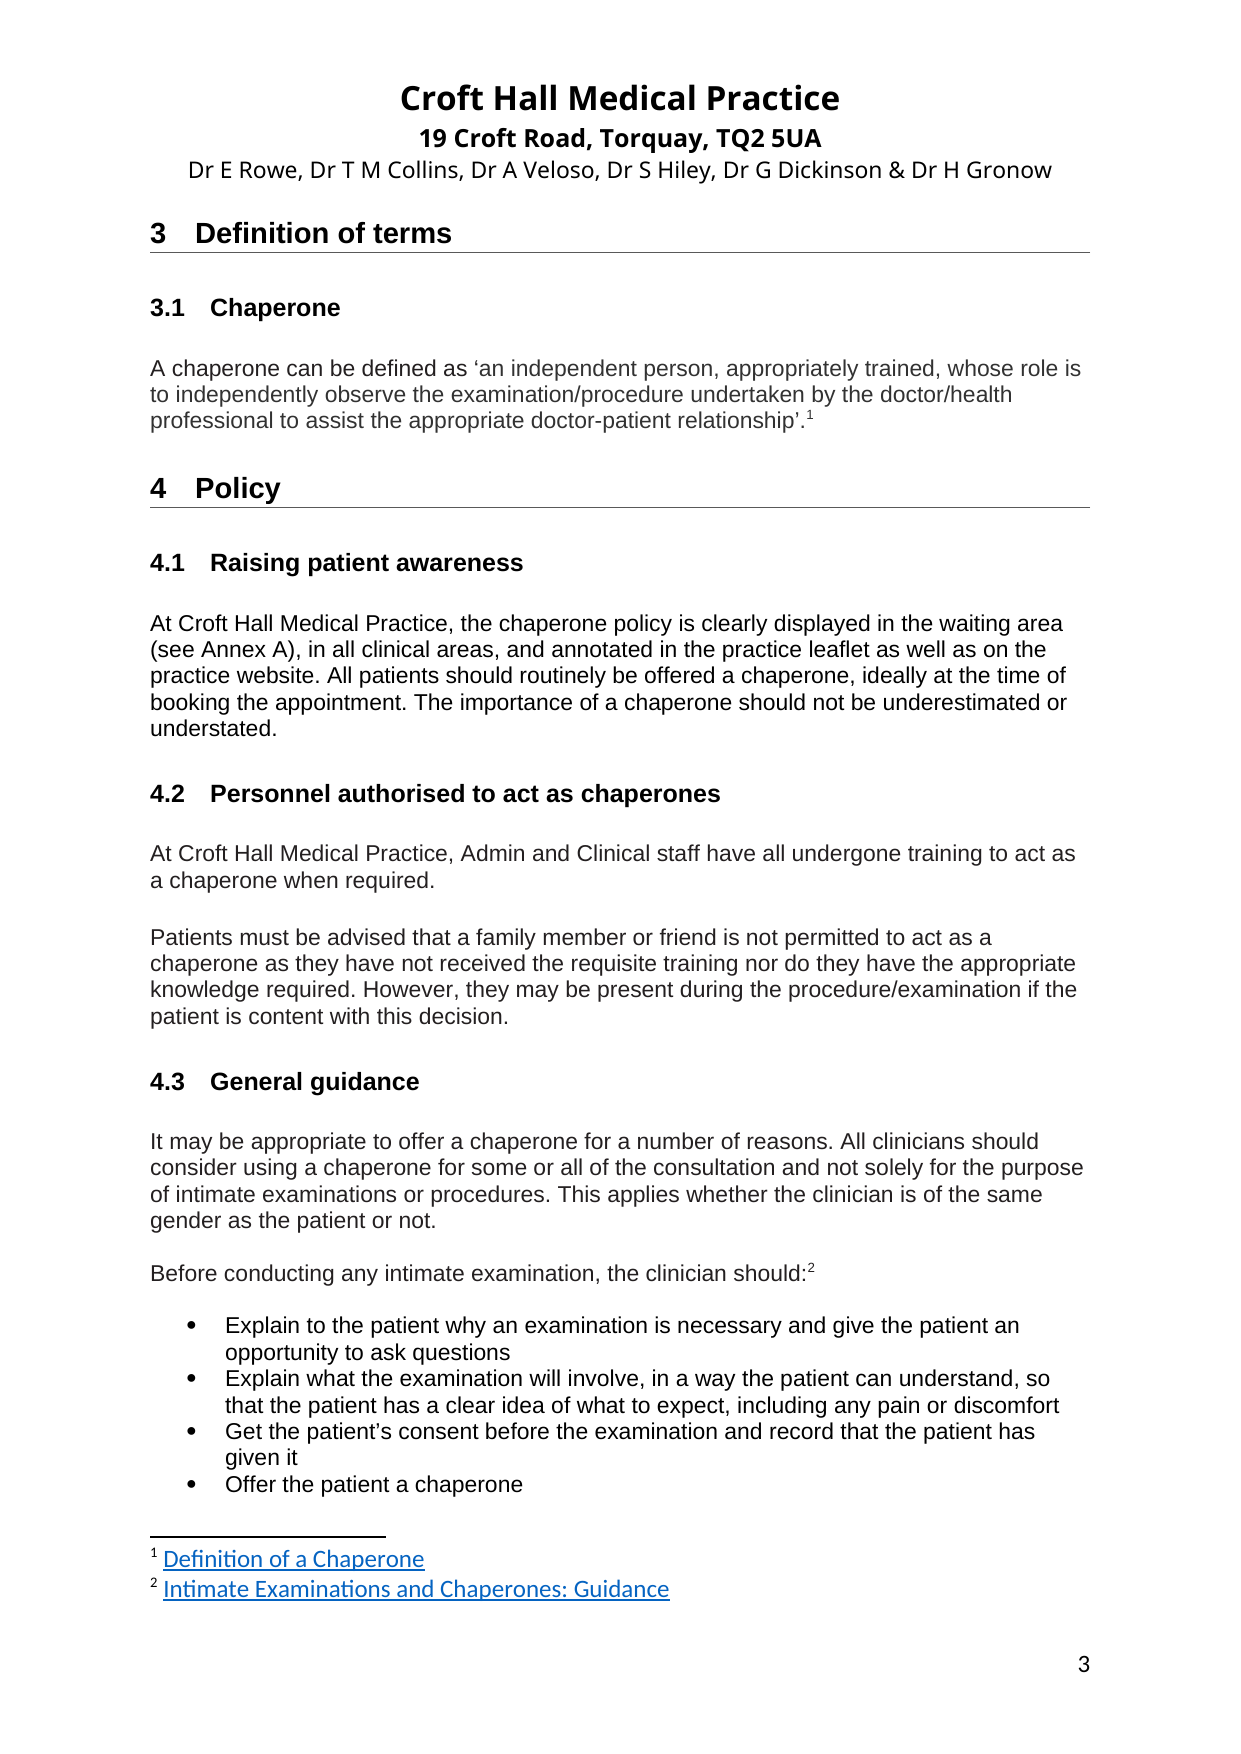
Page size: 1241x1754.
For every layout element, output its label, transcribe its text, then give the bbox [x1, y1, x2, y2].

list Explain to the patient why an examination is necessary and give the patient an opportunity to ask questions [187, 1312, 1090, 1365]
text Before conducting any intimate examination, the clinician should: [150, 1260, 1090, 1286]
subtitle General guidance [150, 1066, 1090, 1095]
subtitle Policy [150, 471, 1090, 507]
list Explain what the examination will involve, in a way the patient can understand, so that the patient has a clear idea of what to expect, including any pain or discomfort [187, 1365, 1090, 1418]
subtitle Definition of terms [150, 216, 1090, 252]
text A chaperone can be defined as ‘an independent person, appropriately trained, whose role is to independently observe the examination/procedure undertaken by the doctor/health professional to assist the appropriate doctor-patient relationship’. [150, 354, 1090, 434]
text At Croft Hall Medical Practice, Admin and Clinical staff have all undergone training to act as a chaperone when required. [150, 840, 1090, 893]
subtitle Raising patient awareness [150, 548, 1090, 577]
list Get the patient’s consent before the examination and record that the patient has given it [187, 1418, 1090, 1471]
list Offer the patient a chaperone [187, 1471, 1090, 1497]
text At Croft Hall Medical Practice, the chaperone policy is clearly displayed in the waiting area (see Annex A), in all clinical areas, and annotated in the practice leaflet as well as on the practice website. All patients should routinely be offered a chaperone, ideally at the time of booking the appointment. The importance of a chaperone should not be underestimated or understated. [150, 609, 1090, 741]
text It may be appropriate to offer a chaperone for a number of reasons. All clinicians should consider using a chaperone for some or all of the consultation and not solely for the purpose of intimate examinations or procedures. This applies whether the clinician is of the same gender as the patient or not. [150, 1128, 1090, 1233]
text Patients must be advised that a family member or friend is not permitted to act as a chaperone as they have not received the requisite training nor do they have the appropriate knowledge required. However, they may be present during the procedure/examination if the patient is content with this decision. [150, 923, 1090, 1029]
subtitle Personnel authorised to act as chaperones [150, 779, 1090, 807]
subtitle Chaperone [150, 293, 1090, 322]
